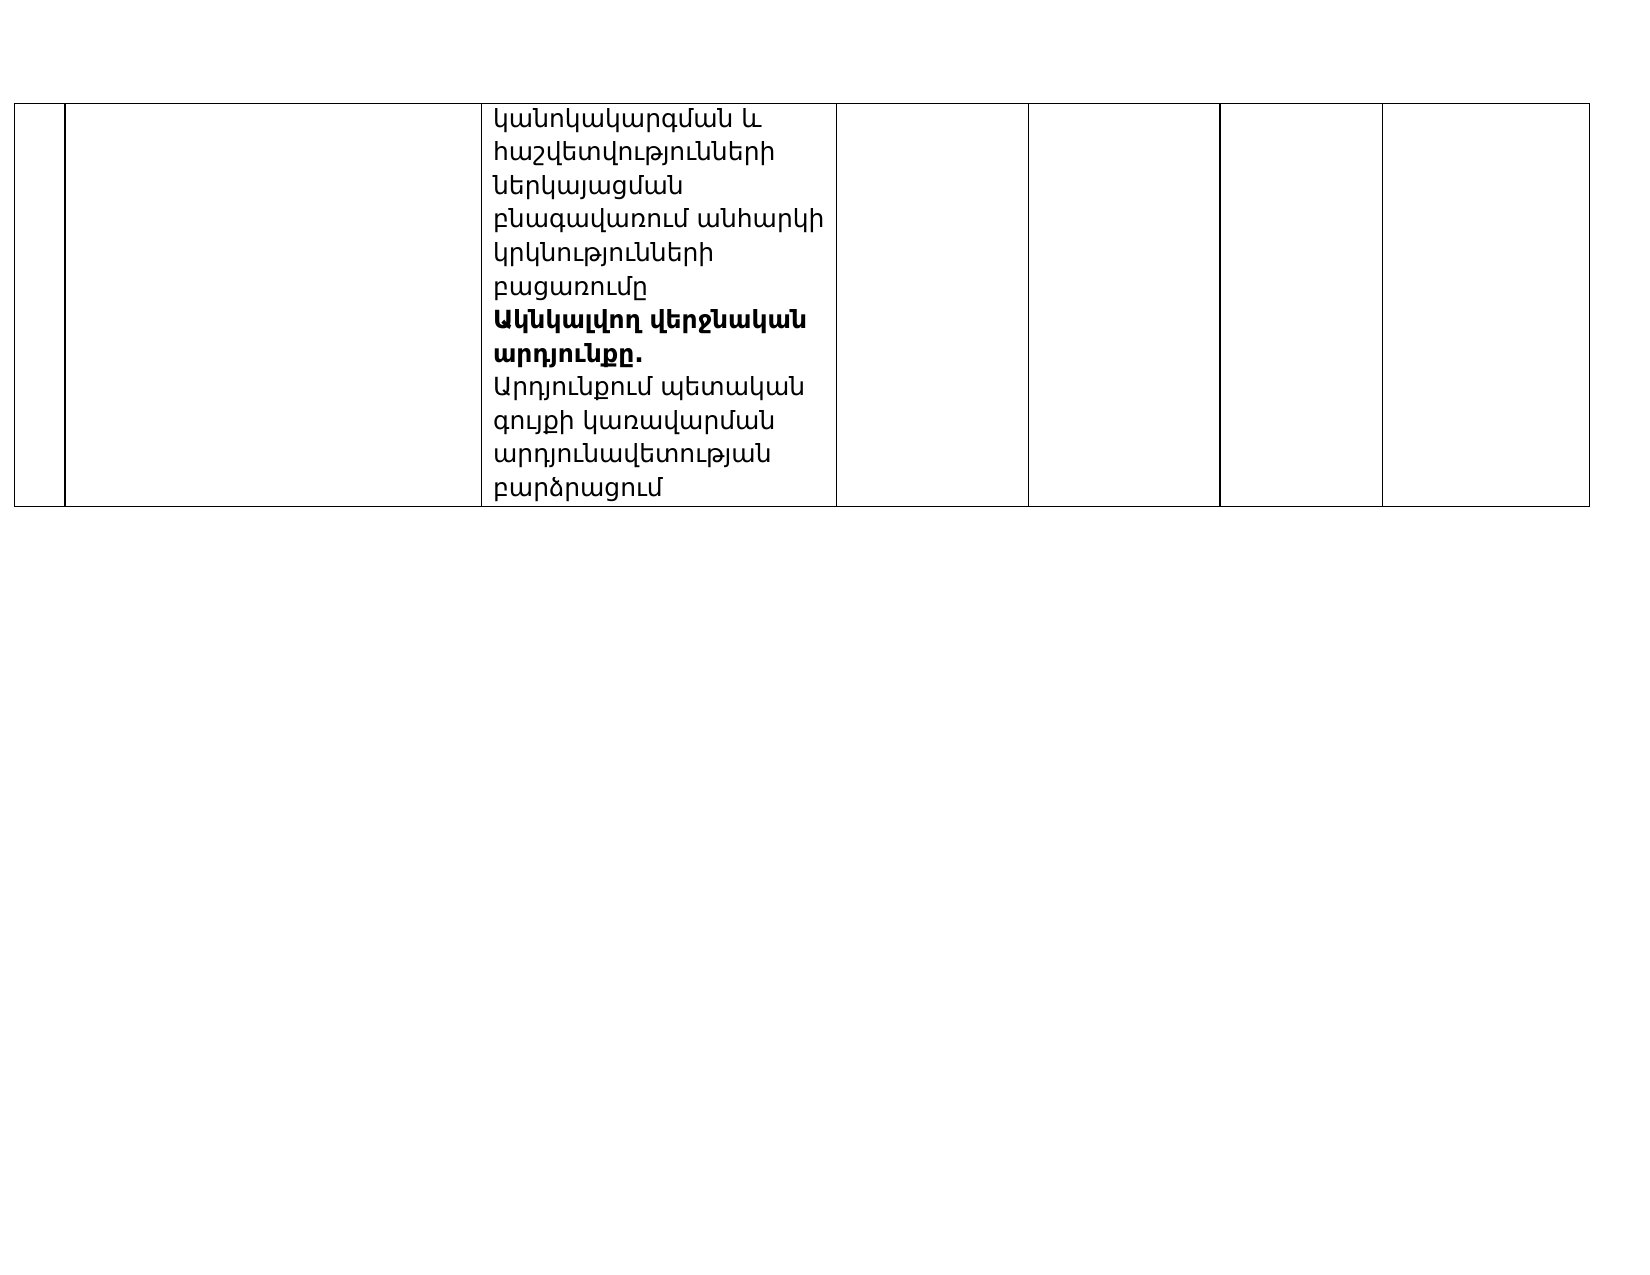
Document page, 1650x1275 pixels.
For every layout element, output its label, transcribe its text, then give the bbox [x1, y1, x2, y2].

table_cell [1029, 104, 1219, 506]
table_cell 6. [15, 104, 64, 506]
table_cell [837, 104, 1028, 506]
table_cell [482, 104, 836, 506]
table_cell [66, 104, 481, 506]
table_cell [1383, 104, 1589, 506]
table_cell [1221, 104, 1382, 506]
